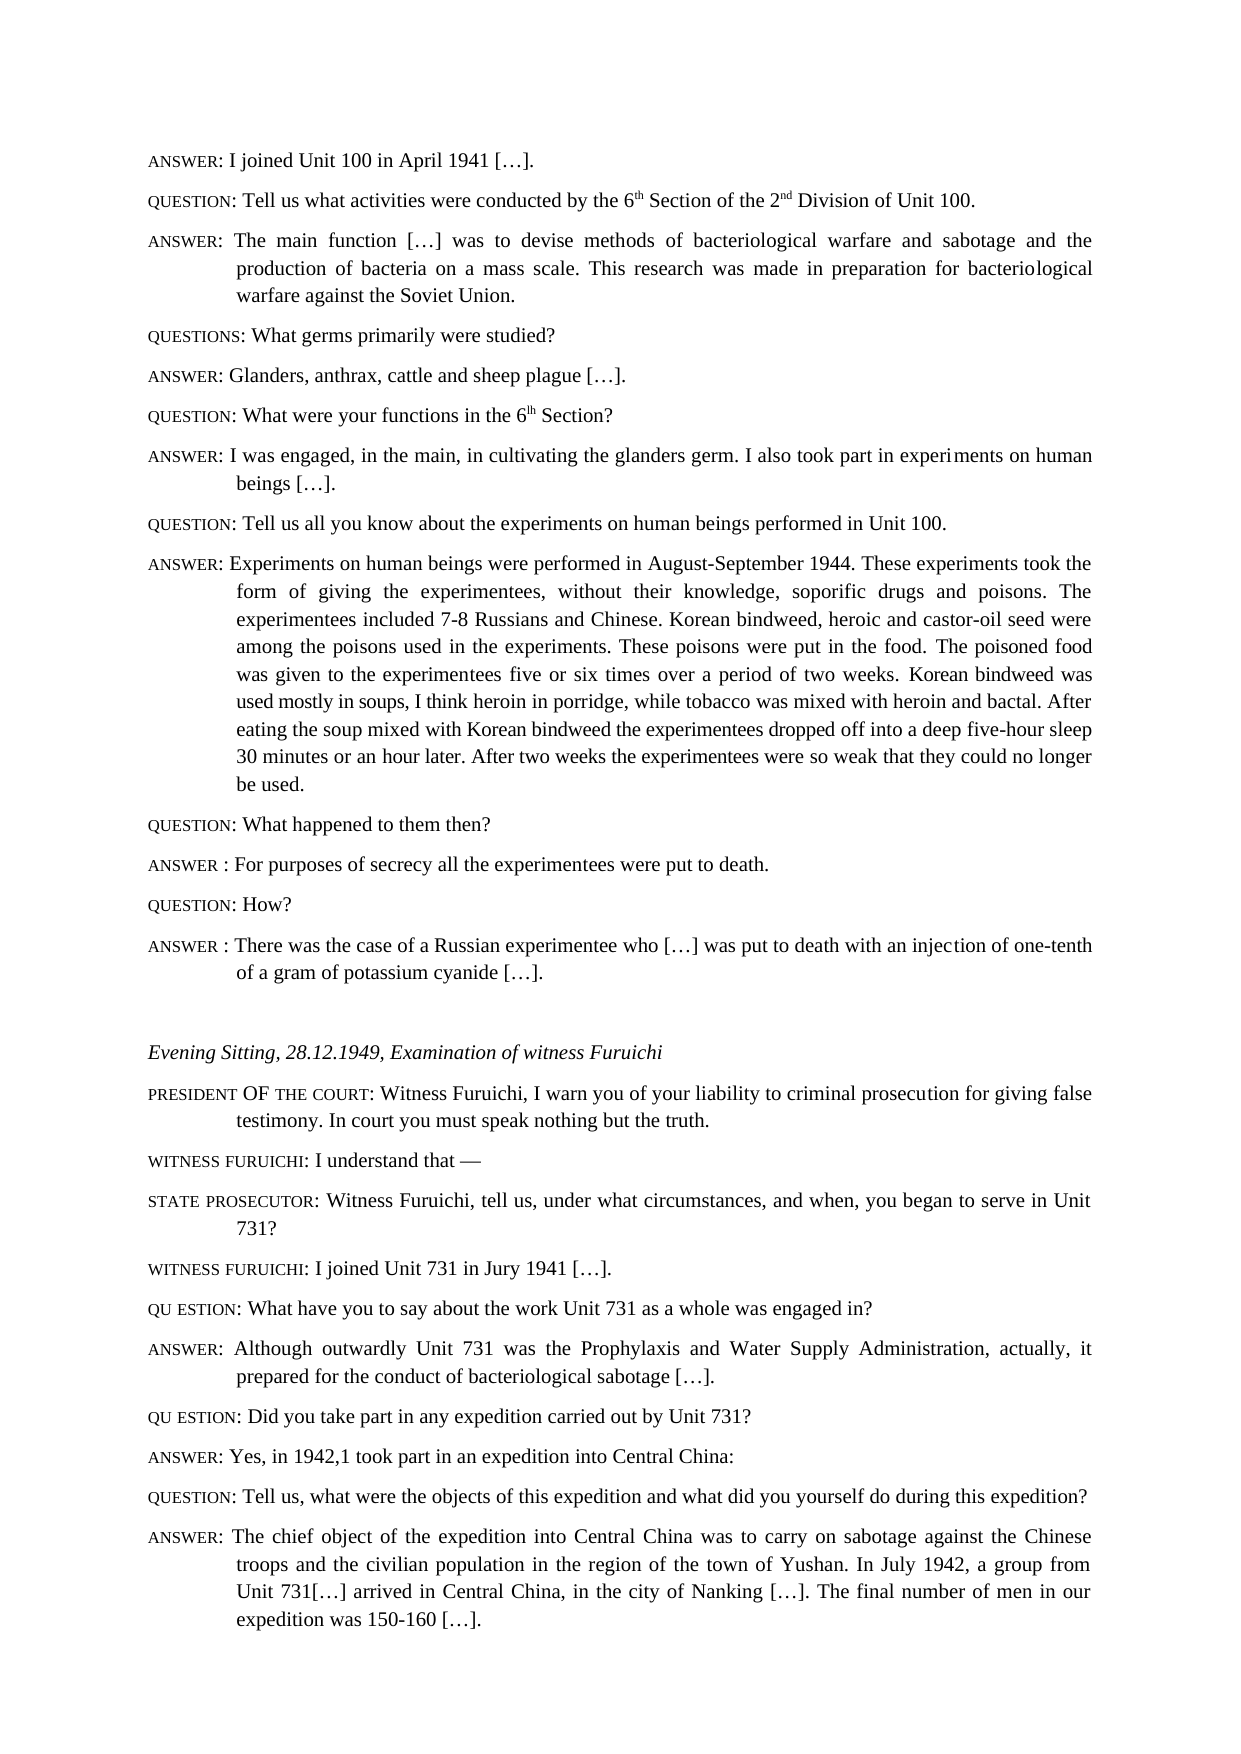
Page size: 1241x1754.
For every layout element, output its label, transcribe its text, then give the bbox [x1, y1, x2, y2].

text questions: What germs primarily were studied? [148, 323, 1093, 347]
text question: What happened to them then? [148, 812, 1093, 836]
text answer : For purposes of secrecy all the experimentees were put to death. [148, 852, 1093, 876]
text witness furuichi: I joined Unit 731 in Jury 1941 […]. [148, 1256, 1093, 1280]
text answer: Although outwardly Unit 731 was the Prophylaxis and Water Supply Administration, actually, it prepared for the conduct of bacteriological sabotage […]. [148, 1336, 1093, 1388]
text answer: I was engaged, in the main, in cultivating the glanders germ. I also took part in experiments on human beings […]. [148, 443, 1093, 495]
text qu estion: Did you take part in any expedition carried out by Unit 731? [148, 1404, 1093, 1428]
text answer: Glanders, anthrax, cattle and sheep plague […]. [148, 363, 1093, 387]
text question: Tell us what activities were conducted by the 6th Section of the 2nd Division of Unit 100. [148, 188, 1093, 212]
text question: Tell us all you know about the experiments on human beings performed in Unit 100. [148, 511, 1093, 535]
text question: How? [148, 892, 1093, 916]
text answer: Experiments on human beings were performed in August-September 1944. These experiments took the form of giving the experimentees, without their knowledge, soporific drugs and poisons. The experimentees included 7-8 Russians and Chinese. Korean bindweed, heroic and castor-oil seed were among the poisons used in the experiments. These poisons were put in the food. The poisoned food was given to the experimentees five or six times over a period of two weeks. Korean bindweed was used mostly in soups, I think heroin in porridge, while tobacco was mixed with heroin and bactal. After eating the soup mixed with Korean bindweed the experimentees dropped off into a deep five-hour sleep 30 minutes or an hour later. After two weeks the experimentees were so weak that they could no longer be used. [148, 551, 1093, 796]
text Evening Sitting, 28.12.1949, Examination of witness Furuichi [148, 1040, 1093, 1064]
text state prosecutor: Witness Furuichi, tell us, under what circumstances, and when, you began to serve in Unit 731? [148, 1188, 1093, 1240]
text president OF the court: Witness Furuichi, I warn you of your liability to criminal prosecution for giving false testimony. In court you must speak nothing but the truth. [148, 1080, 1093, 1132]
text qu estion: What have you to say about the work Unit 731 as a whole was engaged in? [148, 1296, 1093, 1320]
text answer: The chief object of the expedition into Central China was to carry on sabotage against the Chinese troops and the civilian population in the region of the town of Yushan. In July 1942, a group from Unit 731[…] arrived in Central China, in the city of Nanking […]. The final number of men in our expedition was 150-160 […]. [148, 1524, 1093, 1631]
text question: What were your functions in the 6lh Section? [148, 403, 1093, 427]
text answer: The main function […] was to devise methods of bacteriological warfare and sabotage and the production of bacteria on a mass scale. This research was made in preparation for bacteriological warfare against the Soviet Union. [148, 228, 1093, 307]
text question: Tell us, what were the objects of this expedition and what did you yourself do during this expedition? [148, 1484, 1093, 1508]
text witness furuichi: I understand that — [148, 1148, 1093, 1172]
text answer: I joined Unit 100 in April 1941 […]. [148, 148, 1093, 172]
text answer: Yes, in 1942,1 took part in an expedition into Central China: [148, 1444, 1093, 1468]
text answer : There was the case of a Russian experimentee who […] was put to death with an injection of one-tenth of a gram of potassium cyanide […]. [148, 932, 1093, 984]
